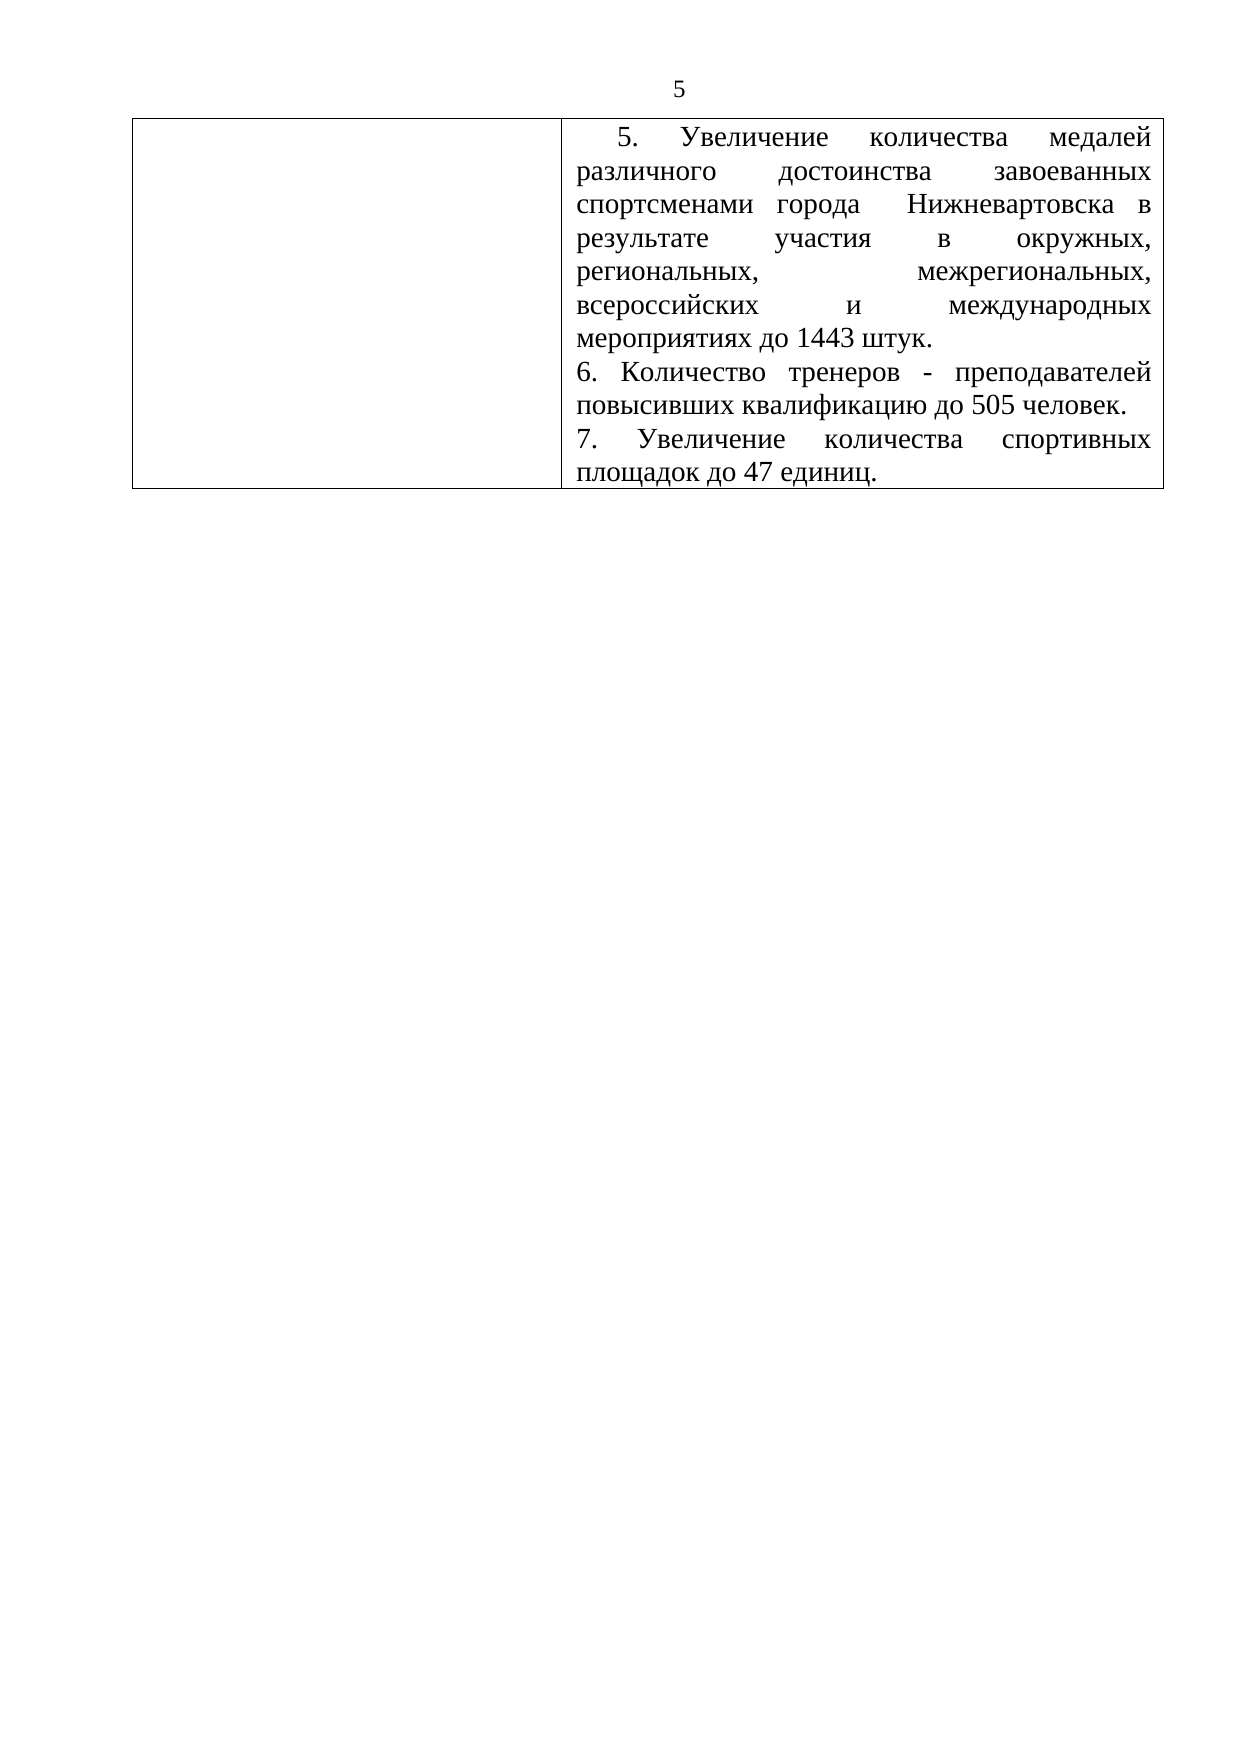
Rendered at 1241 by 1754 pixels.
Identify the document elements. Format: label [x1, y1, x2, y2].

table_cell [133, 119, 561, 488]
table_cell [562, 119, 1163, 488]
